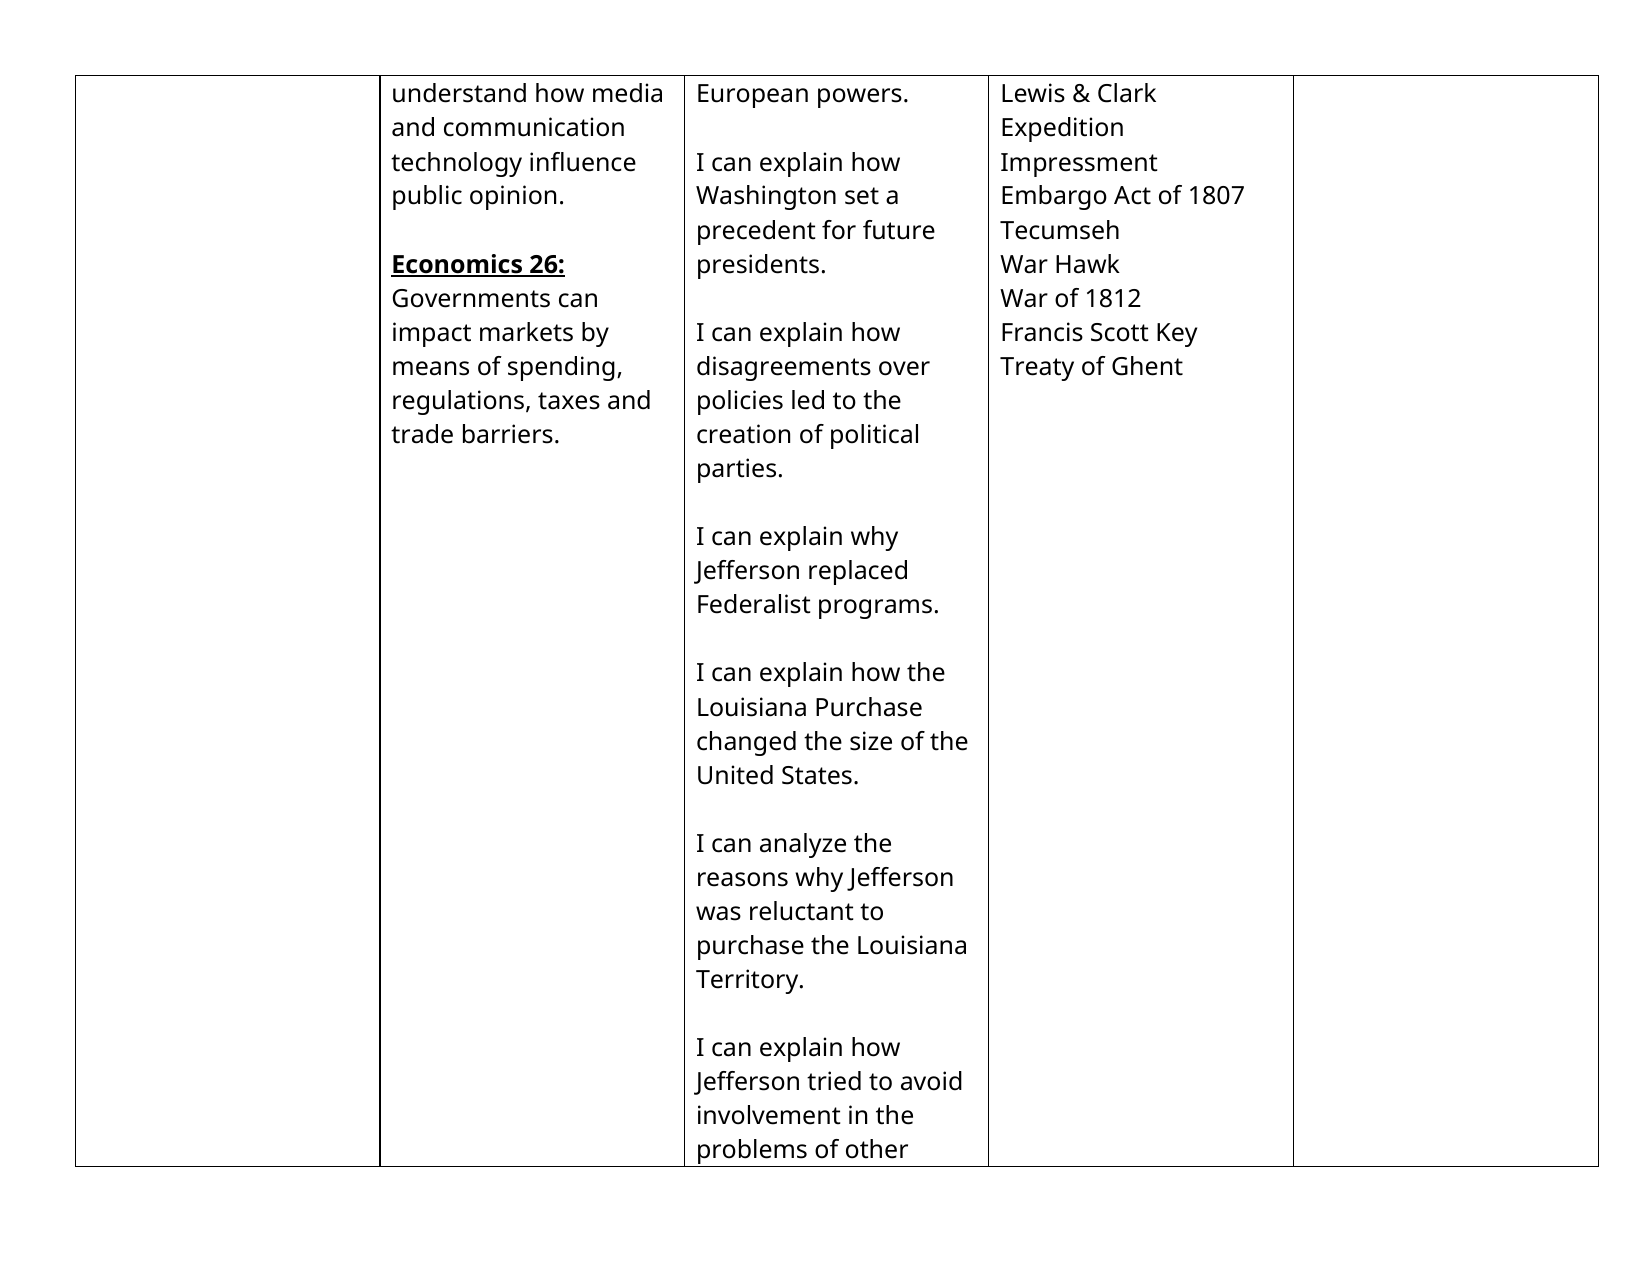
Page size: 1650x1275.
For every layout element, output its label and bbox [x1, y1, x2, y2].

table_cell [1294, 76, 1598, 1166]
table_cell [381, 76, 684, 1166]
table_cell [989, 76, 1293, 1166]
table_cell [76, 76, 379, 1166]
table_cell [685, 76, 988, 1166]
